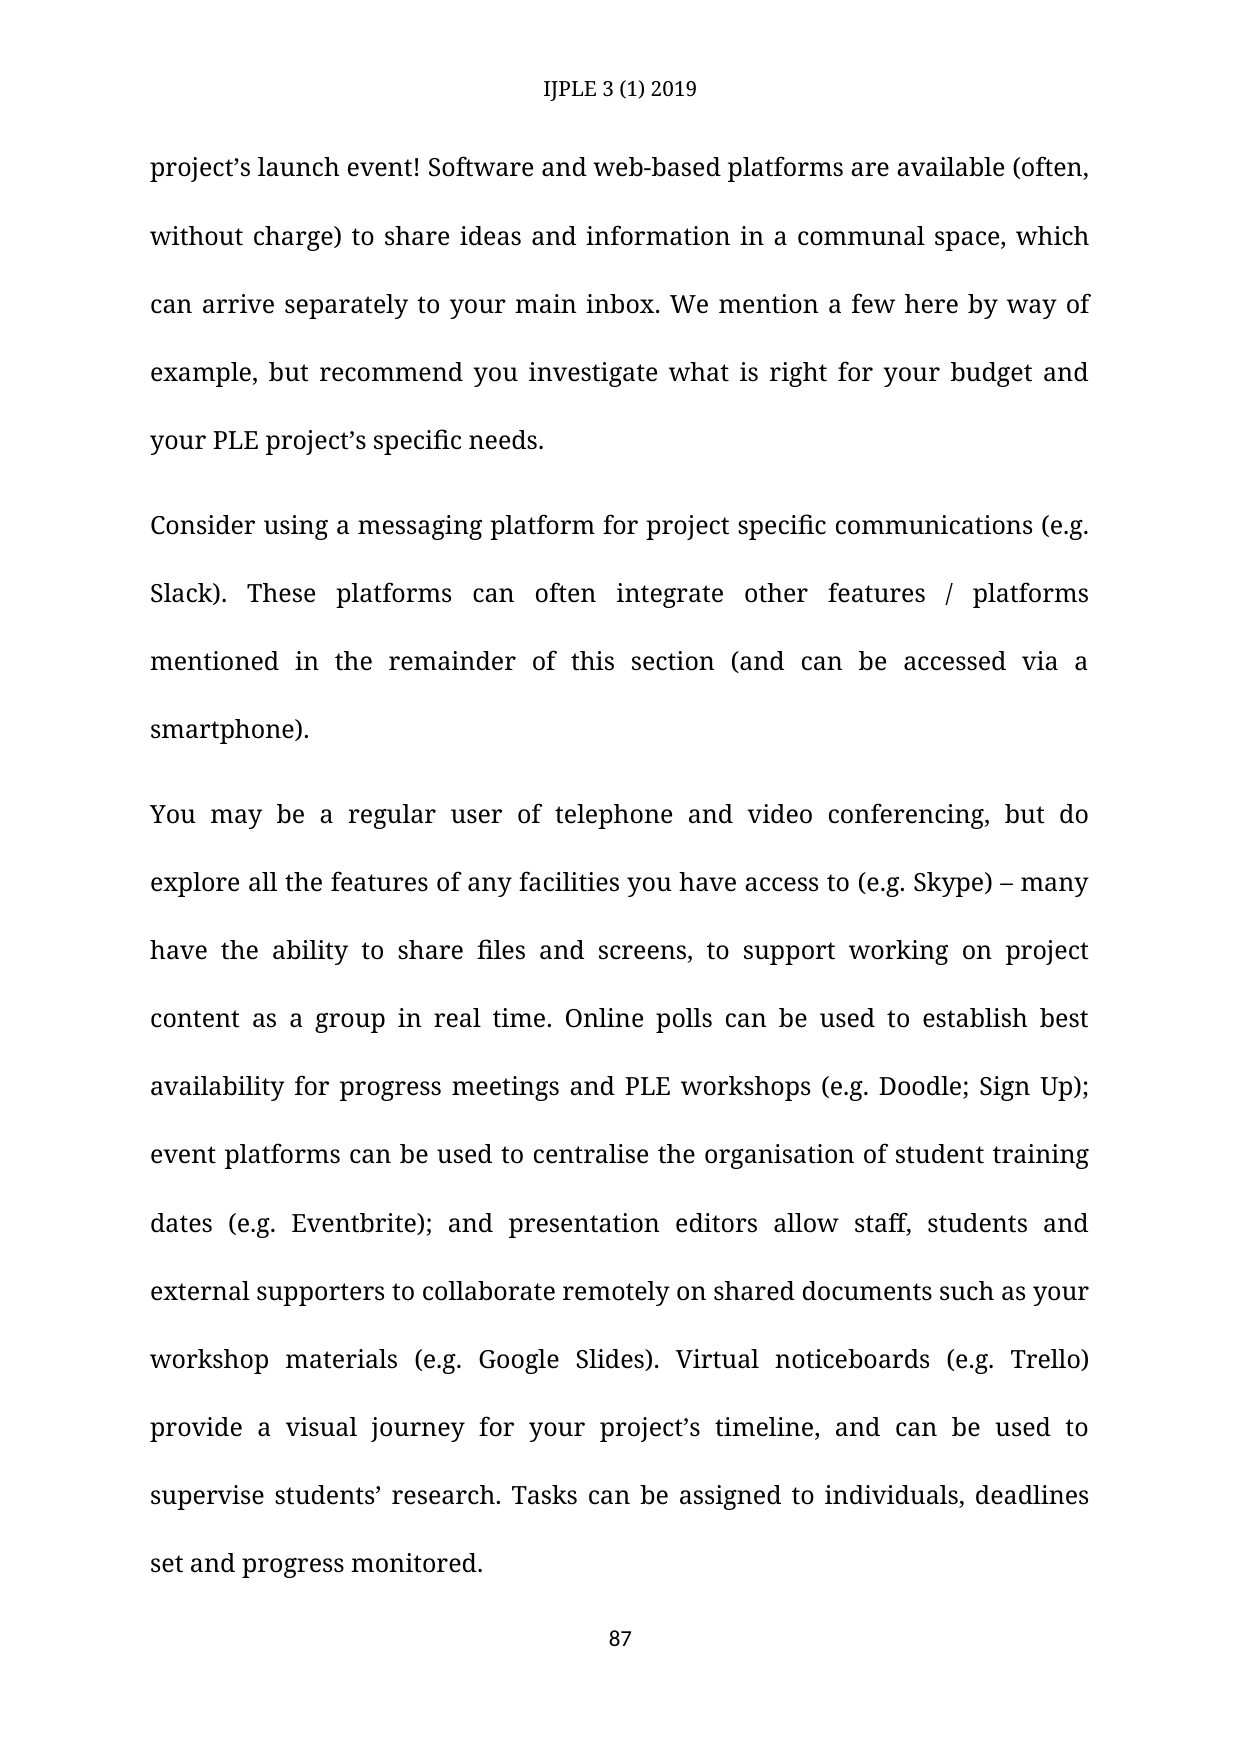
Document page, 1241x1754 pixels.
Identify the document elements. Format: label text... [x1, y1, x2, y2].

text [150, 150, 1090, 457]
text Consider using a messaging platform for project specific communications (e.g. Slack). These platforms can often integrate other features / platforms mentioned in the remainder of this section (and can be accessed via a smartphone). [150, 507, 1090, 746]
text You may be a regular user of telephone and video conferencing, but do explore all the features of any facilities you have access to (e.g. Skype) – many have the ability to share files and screens, to support working on project content as a group in real time. Online polls can be used to establish best availability for progress meetings and PLE workshops (e.g. Doodle; Sign Up); event platforms can be used to centralise the organisation of student training dates (e.g. Eventbrite); and presentation editors allow staff, students and external supporters to collaborate remotely on shared documents such as your workshop materials (e.g. Google Slides). Virtual noticeboards (e.g. Trello) provide a visual journey for your project’s timeline, and can be used to supervise students’ research. Tasks can be assigned to individuals, deadlines set and progress monitored. [150, 796, 1090, 1580]
